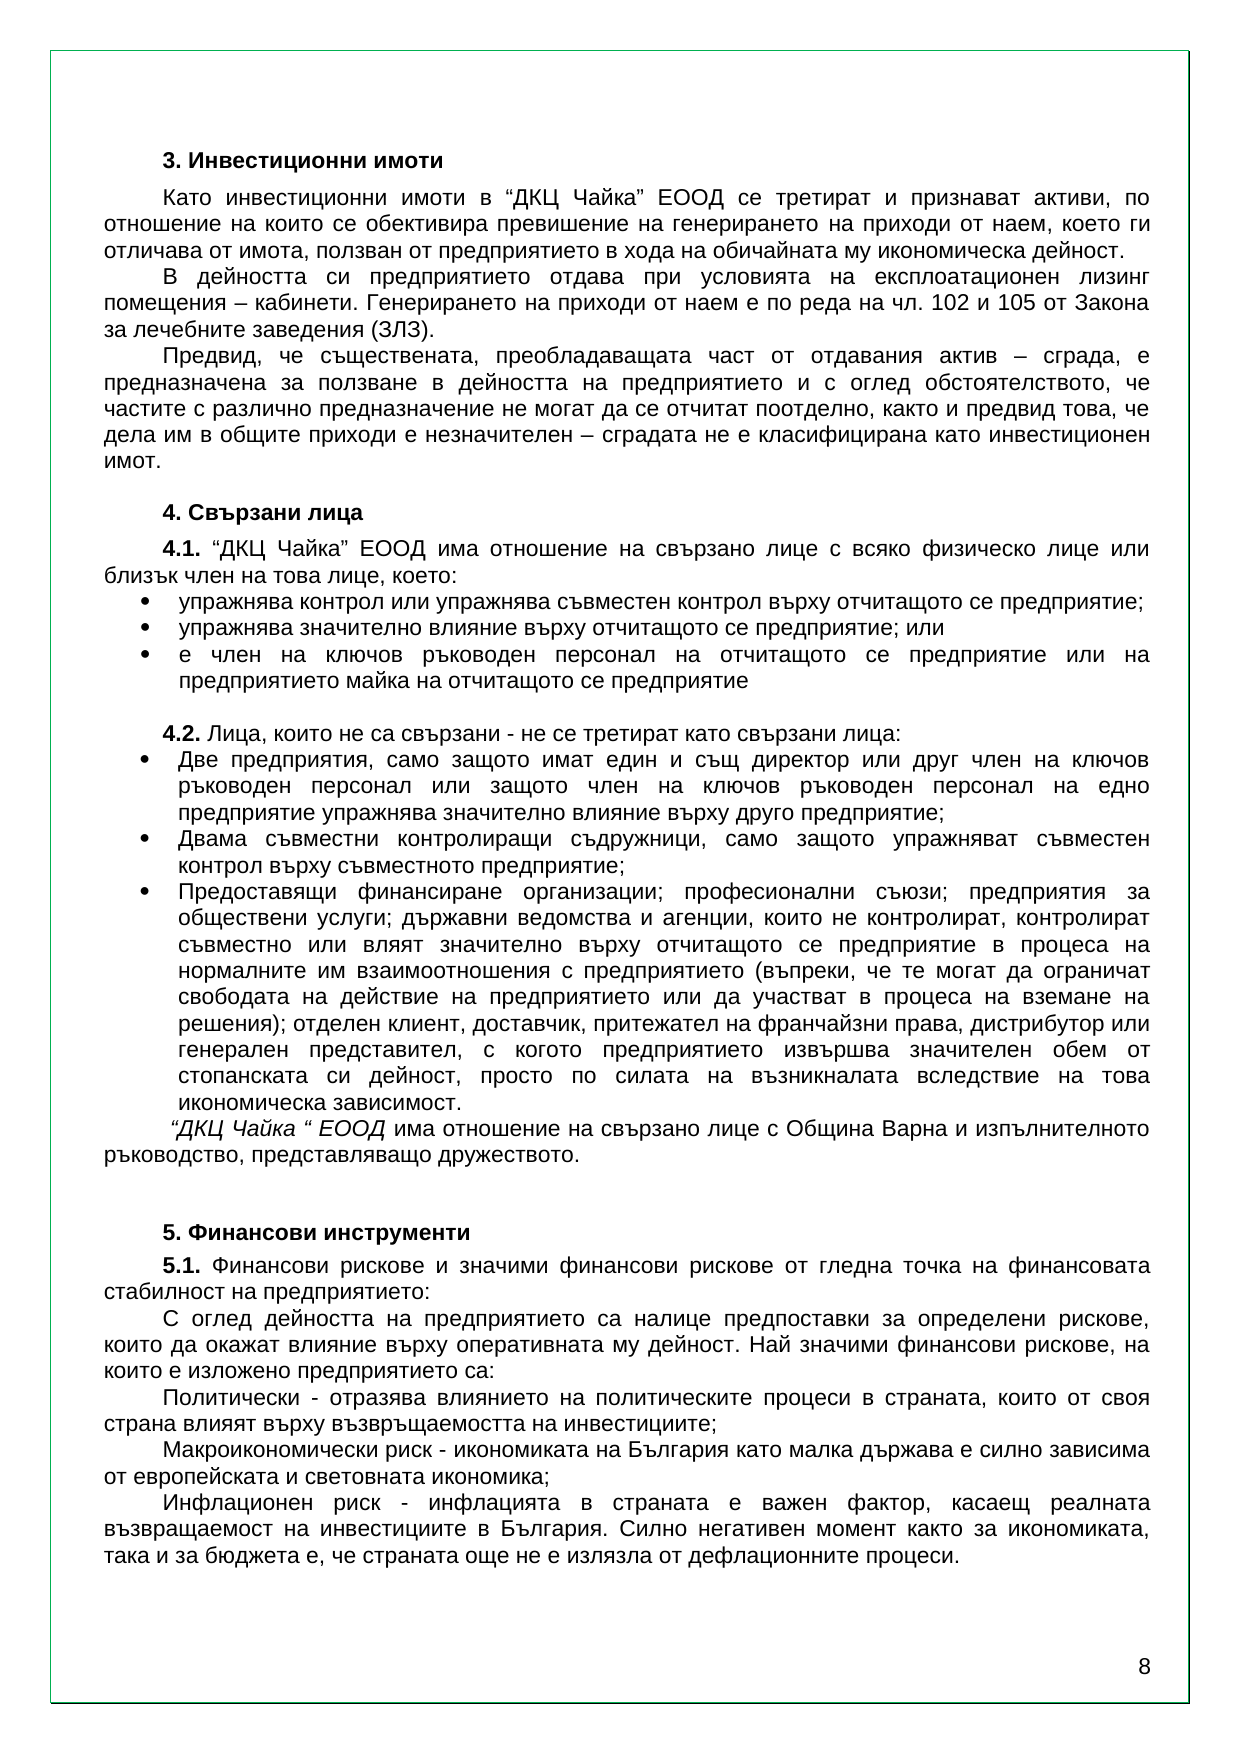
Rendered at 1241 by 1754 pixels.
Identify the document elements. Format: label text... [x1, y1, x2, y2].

subtitle 3. Инвестиционни имоти [103, 147, 1151, 174]
list е член на ключов ръководен персонал на отчитащото се предприятие или на предприятието майка на отчитащото се предприятие [141, 641, 1151, 693]
list упражнява контрол или упражнява съвместен контрол върху отчитащото се предприятие; [141, 588, 1151, 614]
subtitle 5. Финансови инструменти [103, 1219, 1151, 1246]
text 4.1. “ДКЦ Чайка” ЕООД има отношение на свързано лице с всяко физическо лице или близък член на това лице, което: [103, 535, 1151, 588]
subtitle Две предприятия, само защото имат един и същ директор или друг член на ключов ръководен персонал или защото член на ключов ръководен персонал на едно предприятие упражнява значително влияние върху друго предприятие; [141, 746, 1151, 825]
text “ДКЦ Чайка “ ЕООД има отношение на свързано лице с Община Варна и изпълнителното ръководство, представляващо дружеството. [103, 1115, 1151, 1168]
subtitle 4. Свързани лица [103, 499, 1151, 525]
text 5.1. Финансови рискове и значими финансови рискове от гледна точка на финансовата стабилност на предприятието: [103, 1252, 1151, 1304]
text Предвид, че съществената, преобладаващата част от отдавания актив – сграда, е предназначена за ползване в дейността на предприятието и с оглед обстоятелството, че частите с различно предназначение не могат да се отчитат поотделно, както и предвид това, че дела им в общите приходи е незначителен – сградата не е класифицирана като инвестиционен имот. [103, 342, 1151, 474]
list упражнява значително влияние върху отчитащото се предприятие; или [141, 614, 1151, 641]
text Като инвестиционни имоти в “ДКЦ Чайка” ЕООД се третират и признават активи, по отношение на които се обективира превишение на генерирането на приходи от наем, което ги отличава от имота, ползван от предприятието в хода на обичайната му икономическа дейност. [103, 184, 1151, 263]
text Политически - отразява влиянието на политическите процеси в страната, които от своя страна влияят върху възвръщаемостта на инвестициите; [103, 1383, 1151, 1436]
subtitle Предоставящи финансиране организации; професионални съюзи; предприятия за обществени услуги; държавни ведомства и агенции, които не контролират, контролират съвместно или вляят значително върху отчитащото се предприятие в процеса на нормалните им взаимоотношения с предприятието (въпреки, че те могат да ограничат свободата на действие на предприятието или да участват в процеса на вземане на решения); отделен клиент, доставчик, притежател на франчайзни права, дистрибутор или генерален представител, с когото предприятието извършва значителен обем от стопанската си дейност, просто по силата на възникналата вследствие на това икономическа зависимост. [141, 878, 1151, 1115]
subtitle 4.2. Лица, които не са свързани - не се третират като свързани лица: [103, 720, 1151, 746]
text Макроикономически риск - икономиката на България като малка държава е силно зависима от европейската и световната икономика; [103, 1436, 1151, 1489]
subtitle Двама съвместни контролиращи съдружници, само защото упражняват съвместен контрол върху съвместното предприятие; [141, 825, 1151, 878]
text В дейността си предприятието отдава при условията на експлоатационен лизинг помещения – кабинети. Генерирането на приходи от наем е по реда на чл. 102 и 105 от Закона за лечебните заведения (ЗЛЗ). [103, 263, 1151, 342]
text С оглед дейността на предприятието са налице предпоставки за определени рискове, които да окажат влияние върху оперативната му дейност. Най значими финансови рискове, на които е изложено предприятието са: [103, 1304, 1151, 1383]
text Инфлационен риск - инфлацията в страната е важен фактор, касаещ реалната възвращаемост на инвестициите в България. Силно негативен момент както за икономиката, така и за бюджета е, че страната още не е излязла от дефлационните процеси. [103, 1489, 1151, 1568]
